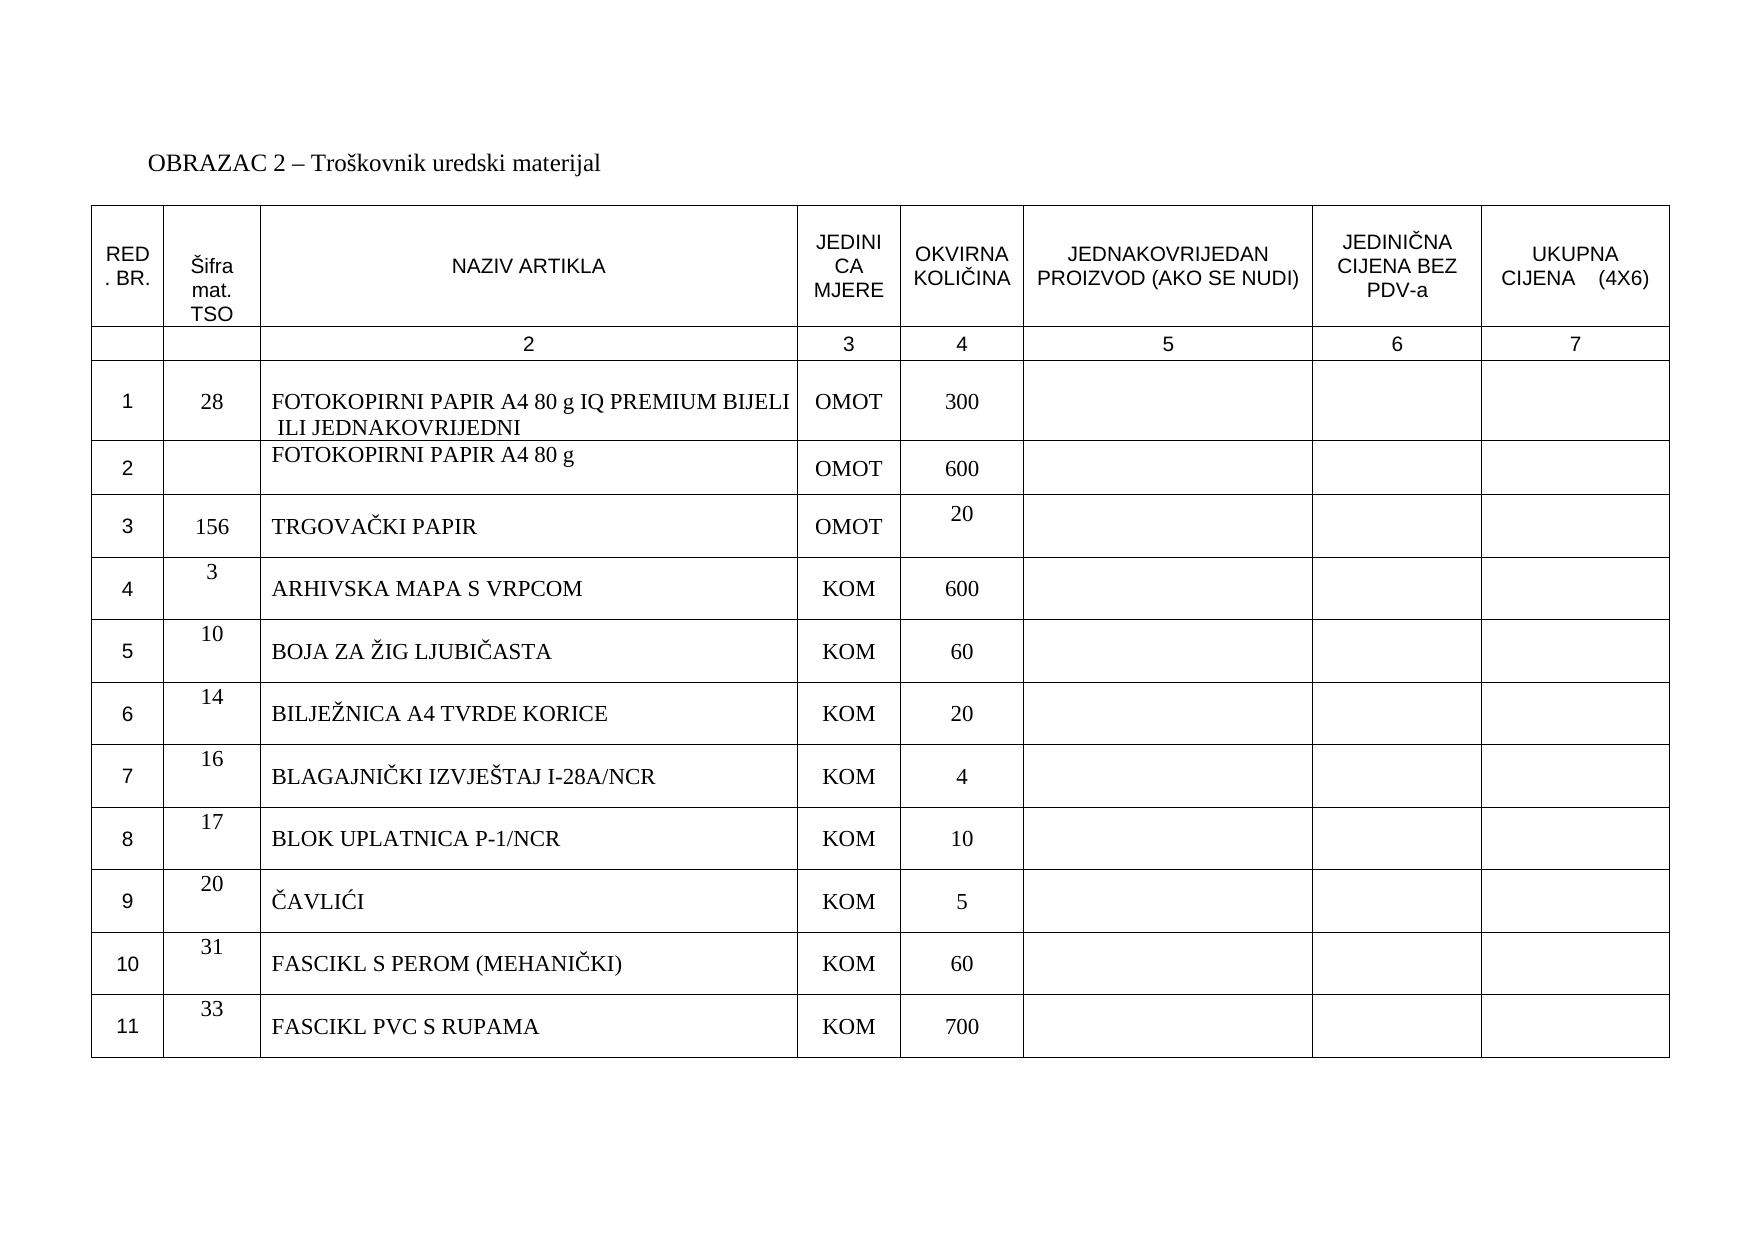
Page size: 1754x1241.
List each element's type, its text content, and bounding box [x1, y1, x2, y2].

table_cell [1313, 620, 1481, 682]
table_header UKUPNA CIJENA (4X6) [1482, 206, 1669, 326]
table_cell 11 [92, 995, 163, 1057]
table_cell 17 [164, 808, 260, 869]
table_cell [1024, 683, 1312, 744]
table_cell KOM [798, 620, 900, 682]
table_cell 14 [164, 683, 260, 744]
table_cell KOM [798, 745, 900, 807]
table_cell [1482, 933, 1669, 994]
table_cell [1482, 620, 1669, 682]
table_cell 2 [92, 441, 163, 494]
table_cell 33 [164, 995, 260, 1057]
table_cell [1313, 933, 1481, 994]
table_cell KOM [798, 558, 900, 619]
table_cell [1482, 558, 1669, 619]
table_cell [1024, 558, 1312, 619]
table_cell [1024, 808, 1312, 869]
table_cell [1024, 441, 1312, 494]
table_header OKVIRNA KOLIČINA [901, 206, 1023, 326]
table_cell KOM [798, 683, 900, 744]
table_cell 4 [901, 745, 1023, 807]
table_cell 16 [164, 745, 260, 807]
title OBRAZAC 2 – Troškovnik uredski materijal [148, 148, 1606, 176]
table_cell 5 [92, 620, 163, 682]
table_cell [1313, 683, 1481, 744]
table_cell [1313, 495, 1481, 557]
table_cell BLOK UPLATNICA P-1/NCR [261, 808, 797, 869]
table_cell [1482, 870, 1669, 932]
table_cell KOM [798, 808, 900, 869]
table_cell [1482, 361, 1669, 440]
table_header RED. BR. [92, 206, 163, 326]
table_cell [1313, 808, 1481, 869]
table_cell OMOT [798, 441, 900, 494]
table_cell TRGOVAČKI PAPIR [261, 495, 797, 557]
table_cell [1313, 745, 1481, 807]
table_cell FASCIKL S PEROM (MEHANIČKI) [261, 933, 797, 994]
table_cell 9 [92, 870, 163, 932]
table_cell [1482, 808, 1669, 869]
table_cell KOM [798, 995, 900, 1057]
table_cell 10 [164, 620, 260, 682]
table_cell FOTOKOPIRNI PAPIR A4 80 g [261, 441, 797, 494]
table_cell [1313, 870, 1481, 932]
table_cell [164, 327, 260, 360]
table_cell 3 [164, 558, 260, 619]
table_cell BOJA ZA ŽIG LJUBIČASTA [261, 620, 797, 682]
table_cell ČAVLIĆI [261, 870, 797, 932]
table_cell [1024, 620, 1312, 682]
table_cell 2 [261, 327, 797, 360]
table_cell [1024, 745, 1312, 807]
table_cell BLAGAJNIČKI IZVJEŠTAJ I-28A/NCR [261, 745, 797, 807]
table_cell [1482, 495, 1669, 557]
table_cell KOM [798, 933, 900, 994]
table_cell 700 [901, 995, 1023, 1057]
table_cell 5 [1024, 327, 1312, 360]
table_cell OMOT [798, 495, 900, 557]
table_cell 300 [901, 361, 1023, 440]
table_cell [1024, 870, 1312, 932]
table_cell 156 [164, 495, 260, 557]
table_cell 10 [901, 808, 1023, 869]
table_cell 4 [901, 327, 1023, 360]
table_cell 20 [901, 495, 1023, 557]
table_cell FASCIKL PVC S RUPAMA [261, 995, 797, 1057]
table_cell KOM [798, 870, 900, 932]
table_cell 20 [901, 683, 1023, 744]
table_cell [1313, 995, 1481, 1057]
table_cell [1482, 683, 1669, 744]
table_cell 7 [1482, 327, 1669, 360]
table_header Šifra mat. TSO [164, 206, 260, 326]
table_cell ARHIVSKA MAPA S VRPCOM [261, 558, 797, 619]
table_cell 6 [1313, 327, 1481, 360]
table_cell [1313, 441, 1481, 494]
table_cell 60 [901, 620, 1023, 682]
table_cell 20 [164, 870, 260, 932]
table_cell 3 [92, 495, 163, 557]
table_cell 10 [92, 933, 163, 994]
table_cell [1024, 495, 1312, 557]
table_cell [1313, 361, 1481, 440]
table_cell [1024, 933, 1312, 994]
table_cell [1482, 995, 1669, 1057]
table_cell 600 [901, 441, 1023, 494]
table_cell [1024, 361, 1312, 440]
table_cell [1482, 441, 1669, 494]
table_cell 31 [164, 933, 260, 994]
table_cell [92, 327, 163, 360]
table_cell OMOT [798, 361, 900, 440]
table_cell [1024, 995, 1312, 1057]
table_header JEDINICA MJERE [798, 206, 900, 326]
table_cell BILJEŽNICA A4 TVRDE KORICE [261, 683, 797, 744]
table_cell 60 [901, 933, 1023, 994]
table_cell 6 [92, 683, 163, 744]
table_cell FOTOKOPIRNI PAPIR A4 80 g IQ PREMIUM BIJELI ILI JEDNAKOVRIJEDNI [261, 361, 797, 440]
table_header JEDINIČNA CIJENA BEZ PDV-a [1313, 206, 1481, 326]
table_cell [1482, 745, 1669, 807]
table_cell 28 28 [164, 361, 260, 440]
table_cell 7 [92, 745, 163, 807]
table_cell [164, 441, 260, 494]
table_cell 4 [92, 558, 163, 619]
table_cell 600 [901, 558, 1023, 619]
table_cell 5 [901, 870, 1023, 932]
table_header NAZIV ARTIKLA [261, 206, 797, 326]
table_cell 3 [798, 327, 900, 360]
table_cell 1 [92, 361, 163, 440]
table_cell [1313, 558, 1481, 619]
table_cell 8 [92, 808, 163, 869]
table_header JEDNAKOVRIJEDAN PROIZVOD (AKO SE NUDI) [1024, 206, 1312, 326]
